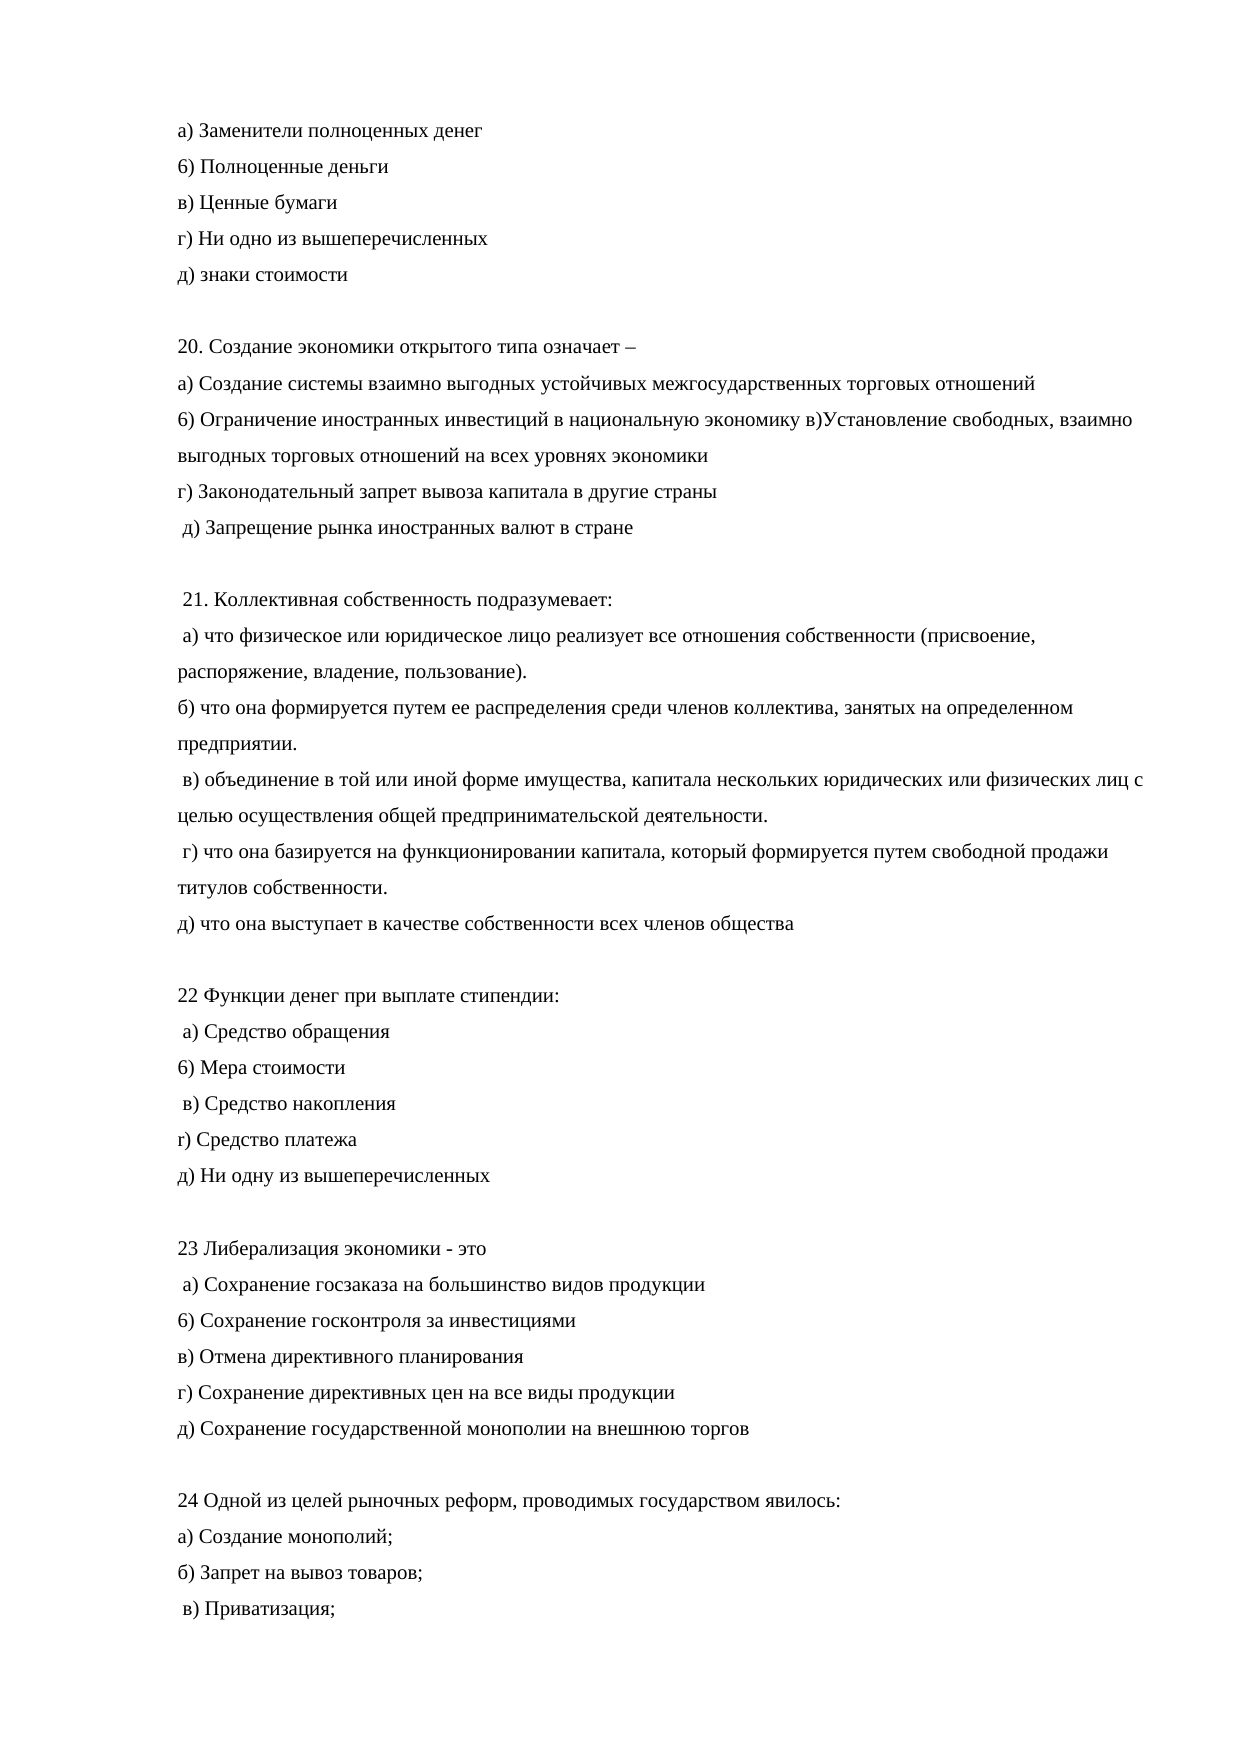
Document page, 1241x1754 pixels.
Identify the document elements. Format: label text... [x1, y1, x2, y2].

text в) Средство накопления [177, 1091, 1152, 1115]
text 21. Коллективная собственность подразумевает: [177, 587, 1152, 611]
text a) Сохранение госзаказа на большинство видов продукции [177, 1271, 1152, 1296]
text r) Средство платежа [177, 1127, 1152, 1151]
text б) что она формируется путем ее распределения среди членов коллектива, занятых на определенном предприятии. [177, 695, 1152, 755]
text a) Средство обращения [177, 1019, 1152, 1043]
text д) Ни одну из вышеперечисленных [177, 1163, 1152, 1187]
text г) Ни одно из вышеперечисленных [177, 226, 1152, 250]
text в) Приватизация; [177, 1596, 1152, 1620]
text г) Законодательный запрет вывоза капитала в другие страны [177, 478, 1152, 503]
text 23 Либерализация экономики - это [177, 1235, 1152, 1259]
text a) Заменители полноценных денег [177, 118, 1152, 142]
text a) Создание монополий; [177, 1524, 1152, 1548]
text д) Сохранение государственной монополии на внешнюю торгов [177, 1416, 1152, 1440]
text д) что она выступает в качестве собственности всех членов общества [177, 911, 1152, 935]
text 20. Создание экономики открытого типа означает – [177, 334, 1152, 358]
text б) Запрет на вывоз товаров; [177, 1560, 1152, 1584]
text a) что физическое или юридическое лицо реализует все отношения собственности (присвоение, распоряжение, владение, пользование). [177, 623, 1152, 683]
text в) Ценные бумаги [177, 190, 1152, 214]
text 24 Одной из целей рыночных реформ, проводимых государством явилось: [177, 1488, 1152, 1512]
text г) что она базируется на функционировании капитала, который формируется путем свободной продажи титулов собственности. [177, 839, 1152, 899]
text 6) Сохранение госконтроля за инвестициями [177, 1307, 1152, 1332]
text в) Отмена директивного планирования [177, 1343, 1152, 1368]
text г) Сохранение директивных цен на все виды продукции [177, 1379, 1152, 1404]
text 22 Функции денег при выплате стипендии: [177, 983, 1152, 1007]
text д) Запрещение рынка иностранных валют в стране [177, 514, 1152, 539]
text 6) Ограничение иностранных инвестиций в национальную экономику в)Установление свободных, взаимно выгодных торговых отношений на всех уровнях экономики [177, 406, 1152, 467]
text 6) Полноценные деньги [177, 154, 1152, 178]
text 6) Мера стоимости [177, 1055, 1152, 1079]
text в) объединение в той или иной форме имущества, капитала нескольких юридических или физических лиц с целью осуществления общей предпринимательской деятельности. [177, 767, 1152, 827]
text д) знаки стоимости [177, 262, 1152, 286]
text a) Создание системы взаимно выгодных устойчивых межгосударственных торговых отношений [177, 370, 1152, 394]
